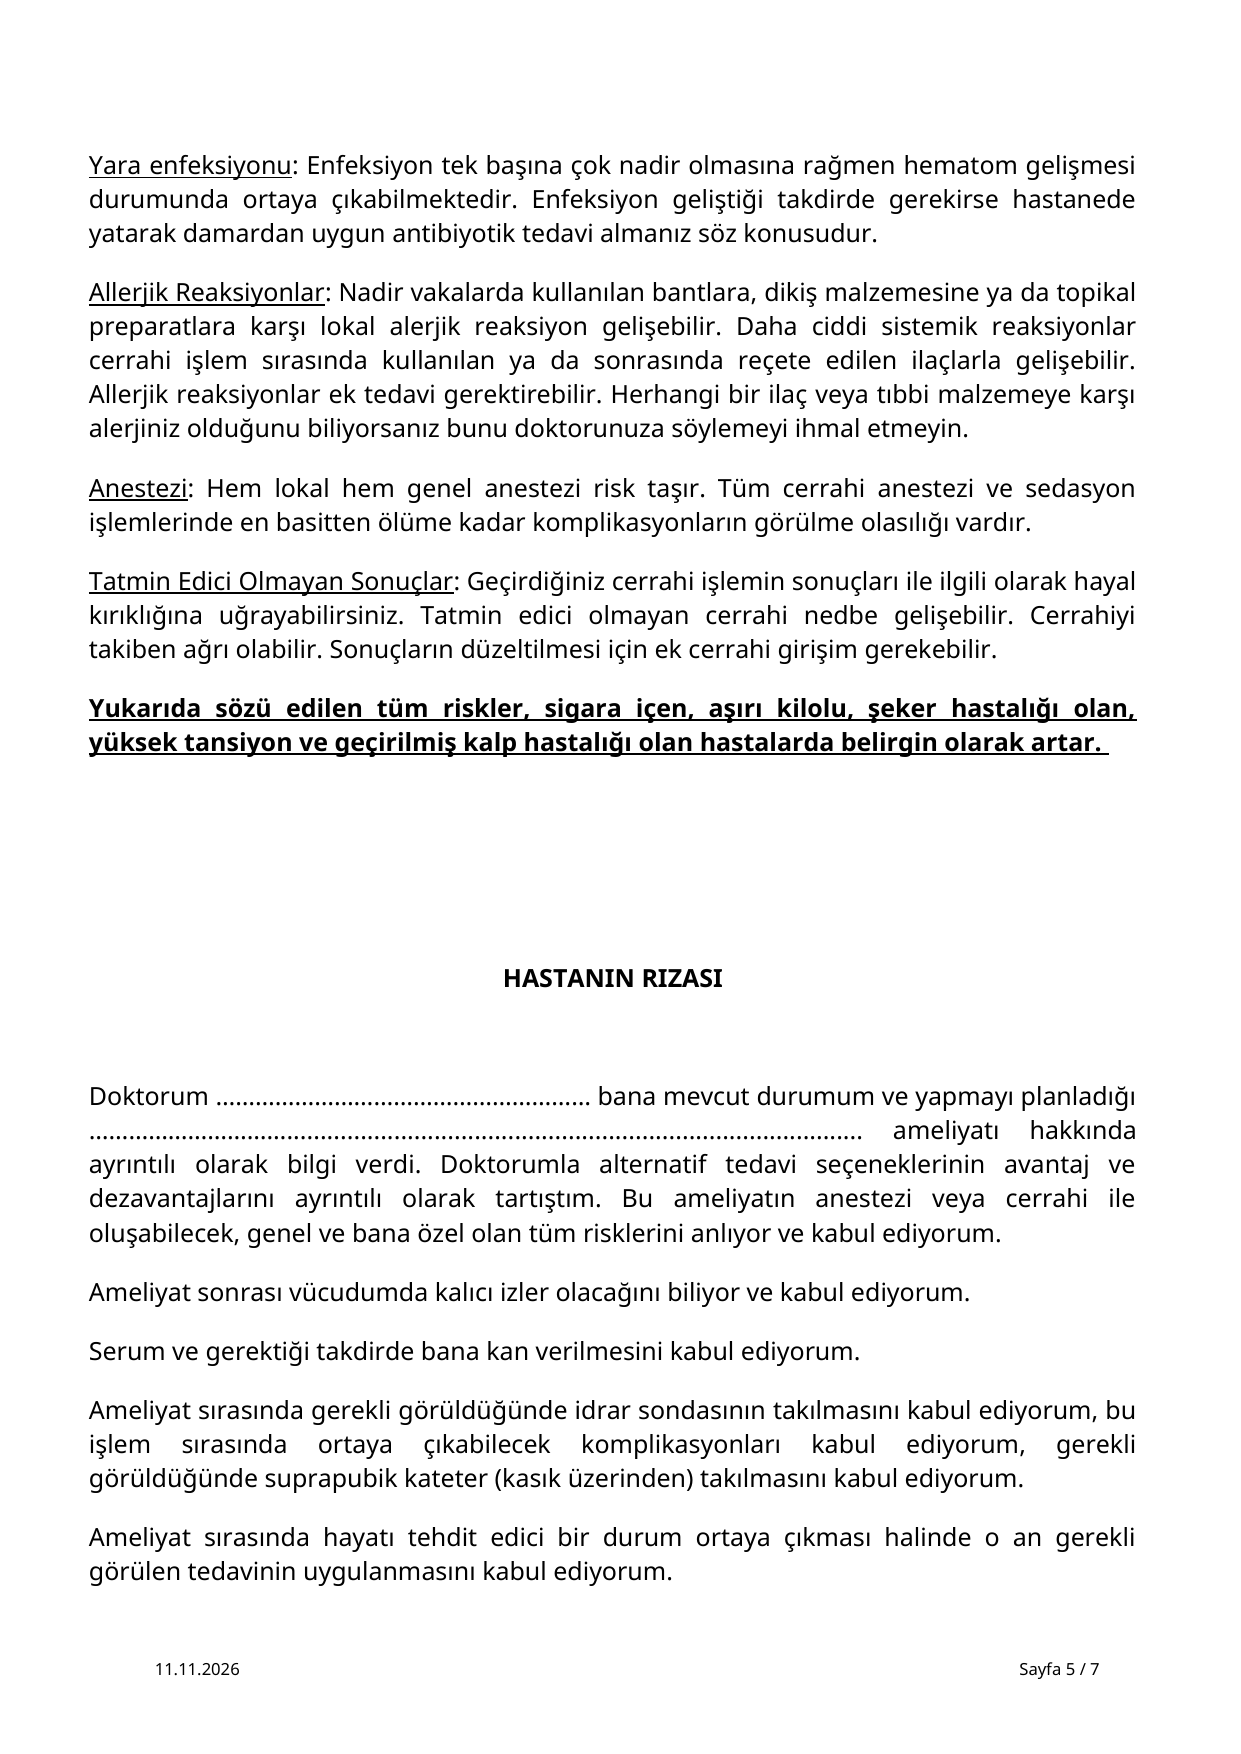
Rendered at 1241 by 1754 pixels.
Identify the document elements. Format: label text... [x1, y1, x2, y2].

text Ameliyat sonrası vücudumda kalıcı izler olacağını biliyor ve kabul ediyorum. [89, 1274, 1137, 1308]
text Serum ve gerektiği takdirde bana kan verilmesini kabul ediyorum. [89, 1333, 1137, 1367]
text Allerjik Reaksiyonlar: Nadir vakalarda kullanılan bantlara, dikiş malzemesine ya da topikal preparatlara karşı lokal alerjik reaksiyon gelişebilir. Daha ciddi sistemik reaksiyonlar cerrahi işlem sırasında kullanılan ya da sonrasında reçete edilen ilaçlarla gelişebilir. Allerjik reaksiyonlar ek tedavi gerektirebilir. Herhangi bir ilaç veya tıbbi malzemeye karşı alerjiniz olduğunu biliyorsanız bunu doktorunuza söylemeyi ihmal etmeyin. [89, 275, 1137, 445]
text Tatmin Edici Olmayan Sonuçlar: Geçirdiğiniz cerrahi işlemin sonuçları ile ilgili olarak hayal kırıklığına uğrayabilirsiniz. Tatmin edici olmayan cerrahi nedbe gelişebilir. Cerrahiyi takiben ağrı olabilir. Sonuçların düzeltilmesi için ek cerrahi girişim gerekebilir. [89, 563, 1137, 666]
text Doktorum ………………………………………………… bana mevcut durumum ve yapmayı planladığı …………………………...................................................................................... ameliyatı hakkında ayrıntılı olarak bilgi verdi. Doktorumla alternatif tedavi seçeneklerinin avantaj ve dezavantajlarını ayrıntılı olarak tartıştım. Bu ameliyatın anestezi veya cerrahi ile oluşabilecek, genel ve bana özel olan tüm risklerini anlıyor ve kabul ediyorum. [89, 1079, 1137, 1249]
text Ameliyat sırasında hayatı tehdit edici bir durum ortaya çıkması halinde o an gerekli görülen tedavinin uygulanmasını kabul ediyorum. [89, 1519, 1137, 1588]
text HASTANIN RIZASI [89, 961, 1137, 995]
text Yara enfeksiyonu: Enfeksiyon tek başına çok nadir olmasına rağmen hematom gelişmesi durumunda ortaya çıkabilmektedir. Enfeksiyon geliştiği takdirde gerekirse hastanede yatarak damardan uygun antibiyotik tedavi almanız söz konusudur. [89, 148, 1137, 250]
text Ameliyat sırasında gerekli görüldüğünde idrar sondasının takılmasını kabul ediyorum, bu işlem sırasında ortaya çıkabilecek komplikasyonları kabul ediyorum, gerekli görüldüğünde suprapubik kateter (kasık üzerinden) takılmasını kabul ediyorum. [89, 1392, 1137, 1494]
text Anestezi: Hem lokal hem genel anestezi risk taşır. Tüm cerrahi anestezi ve sedasyon işlemlerinde en basitten ölüme kadar komplikasyonların görülme olasılığı vardır. [89, 470, 1137, 538]
text Yukarıda sözü edilen tüm riskler, sigara içen, aşırı kilolu, şeker hastalığı olan, yüksek tansiyon ve geçirilmiş kalp hastalığı olan hastalarda belirgin olarak artar. [89, 691, 1137, 719]
text Yukarıda sözü edilen tüm riskler, sigara içen, aşırı kilolu, şeker hastalığı olan, yüksek tansiyon ve geçirilmiş kalp hastalığı olan hastalarda belirgin olarak artar. [89, 721, 1137, 759]
